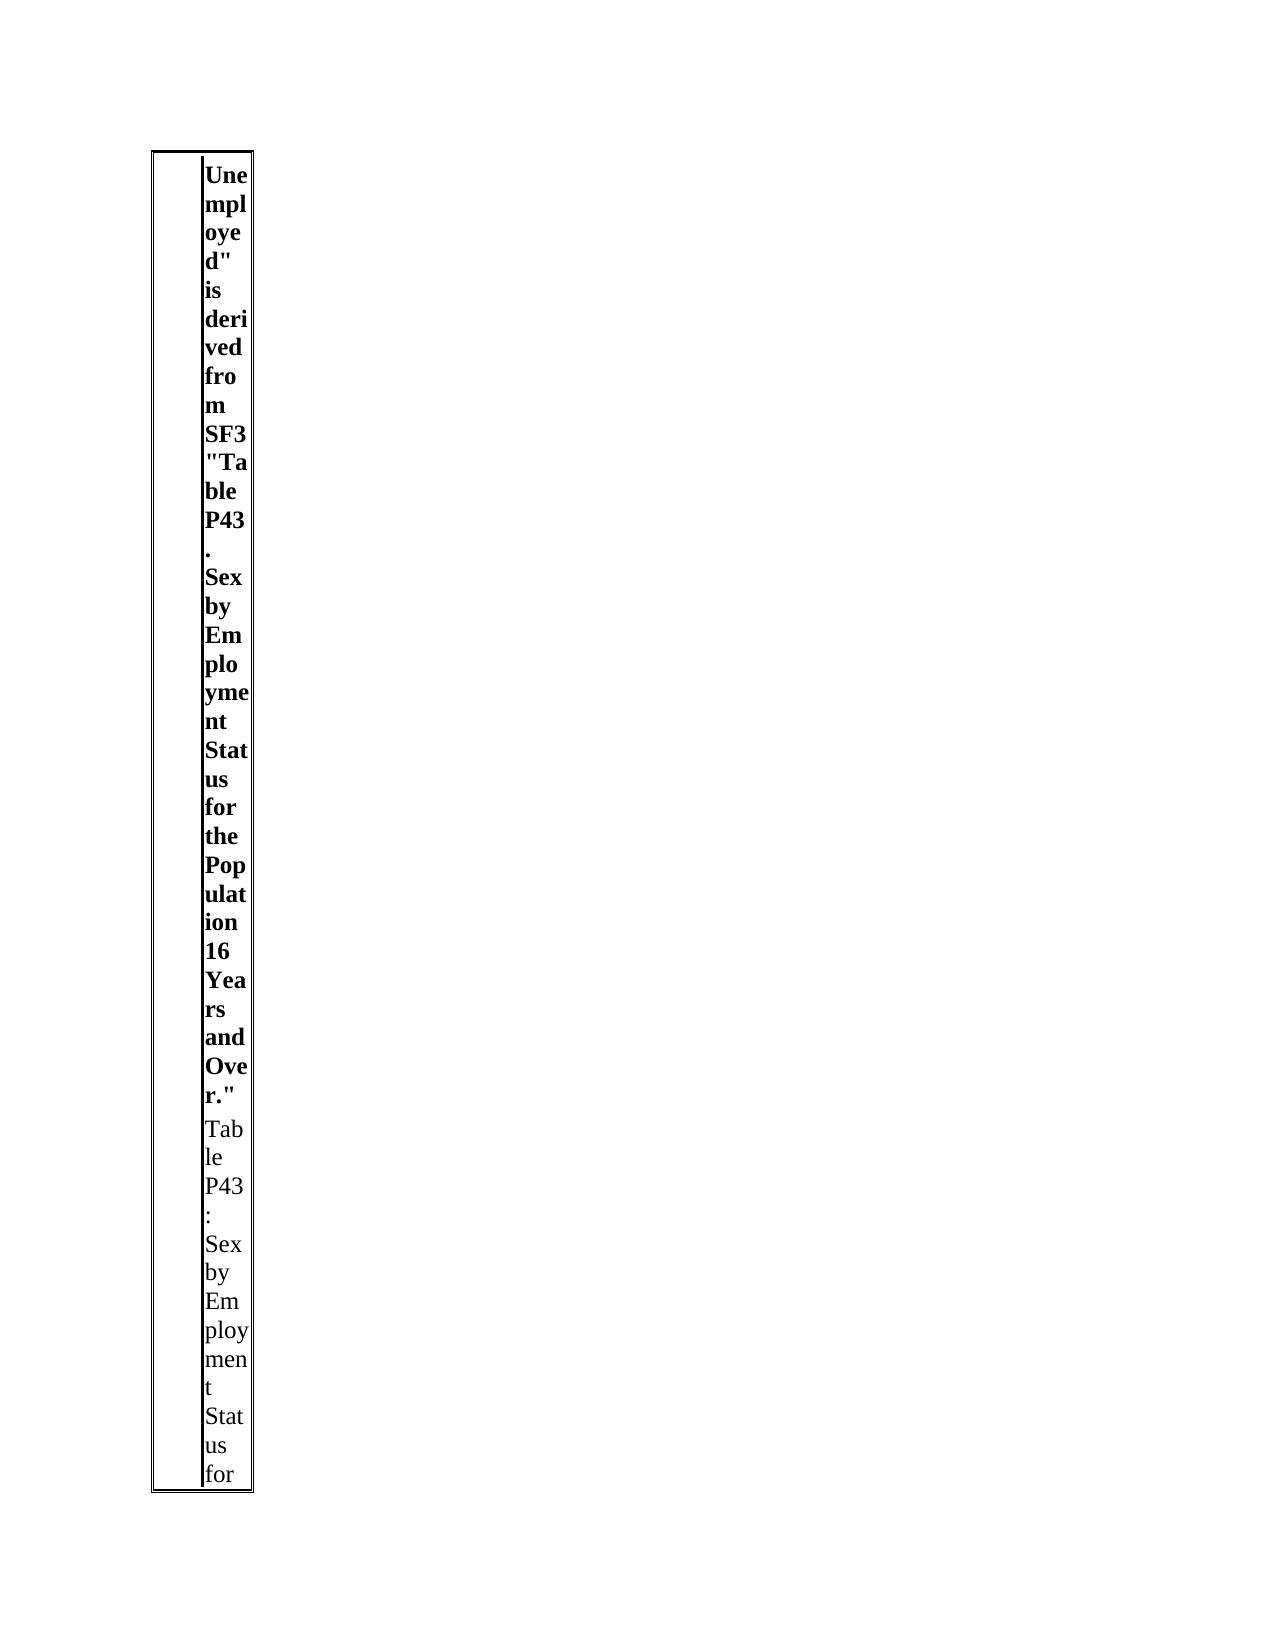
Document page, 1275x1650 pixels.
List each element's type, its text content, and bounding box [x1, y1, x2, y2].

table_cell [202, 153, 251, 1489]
table_cell Protocol: [154, 153, 202, 1489]
